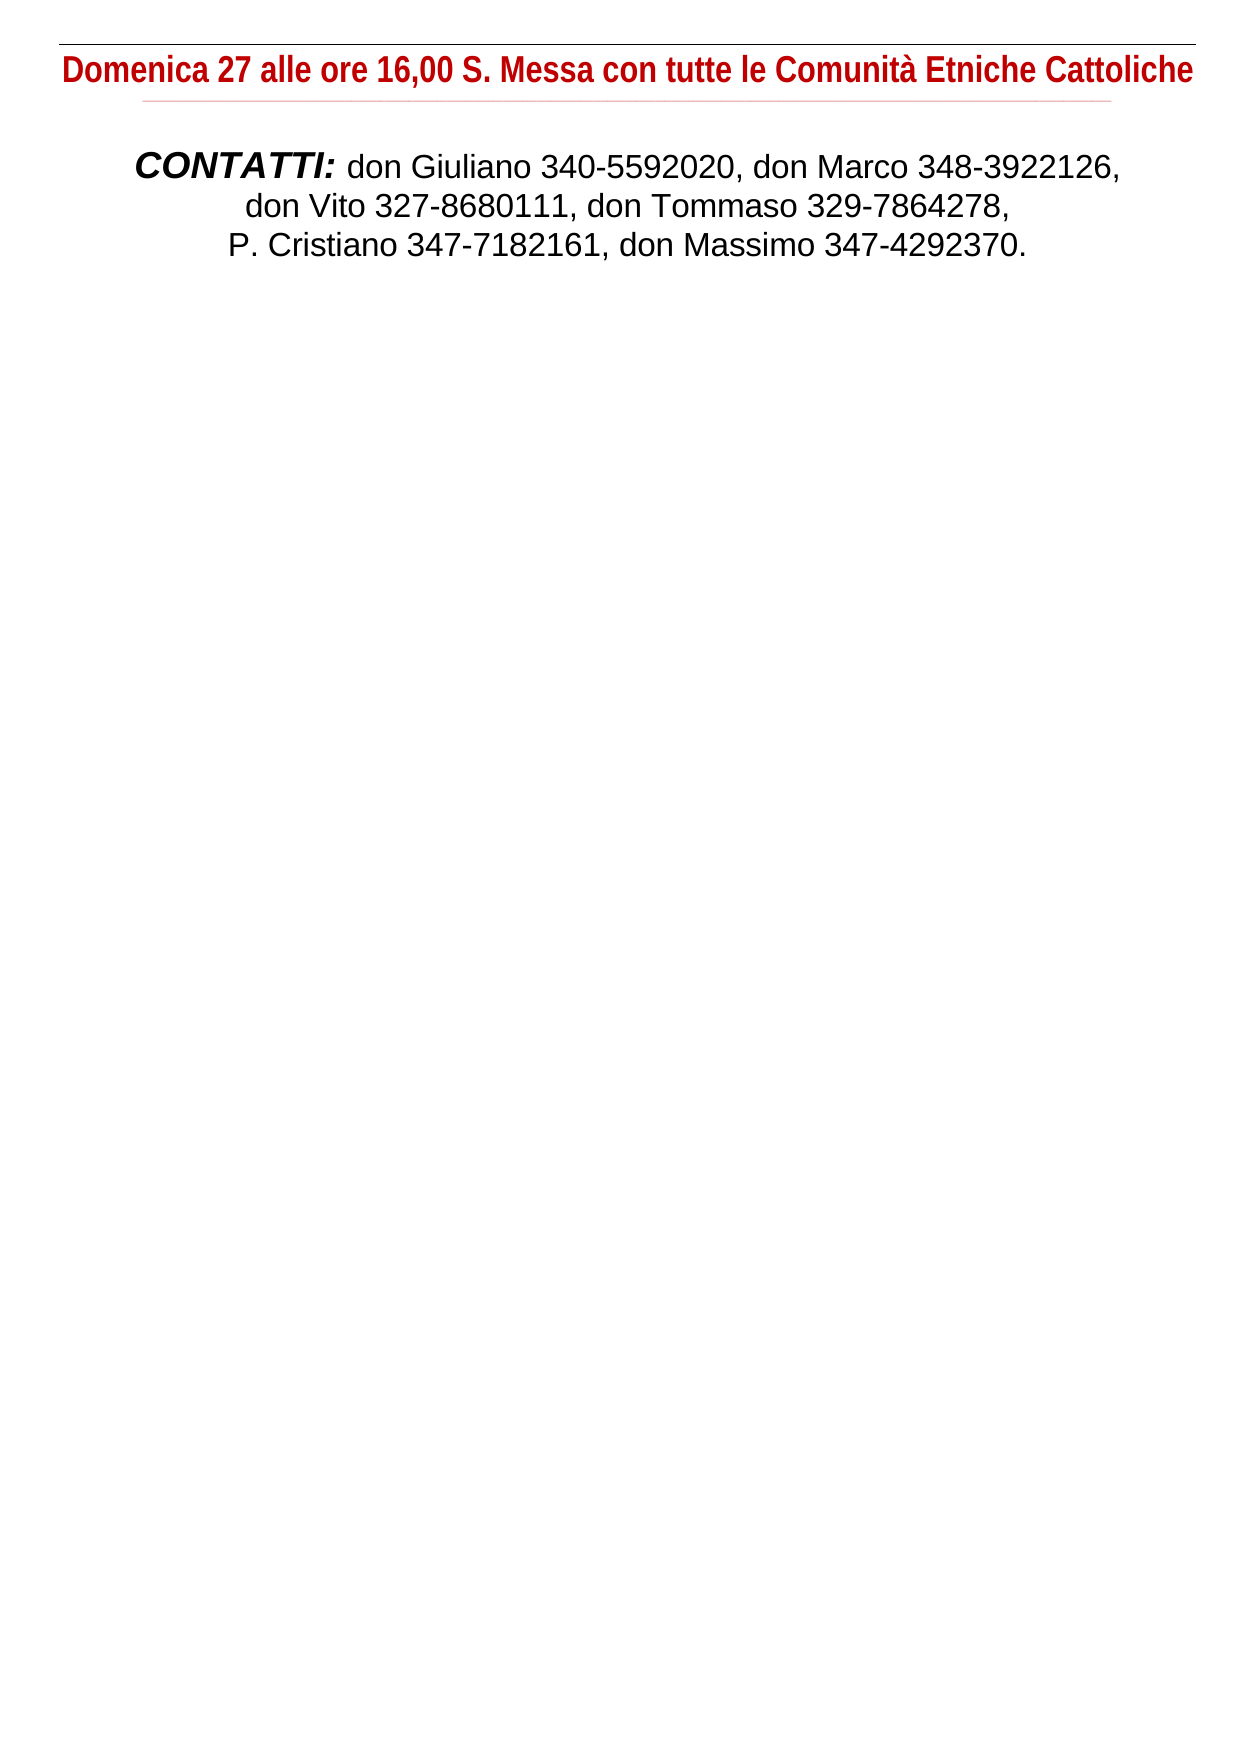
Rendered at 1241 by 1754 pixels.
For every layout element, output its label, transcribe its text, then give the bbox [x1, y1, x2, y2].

text P. Cristiano 347-7182161, don Massimo 347-4292370. [59, 225, 1196, 263]
text don Vito 327-8680111, don Tommaso 329-7864278, [59, 186, 1196, 225]
text CONTATTI: don Giuliano 340-5592020, don Marco 348-3922126, [59, 143, 1196, 186]
text Domenica 27 alle ore 16,00 S. Messa con tutte le Comunità Etniche Cattoliche [59, 45, 1196, 91]
